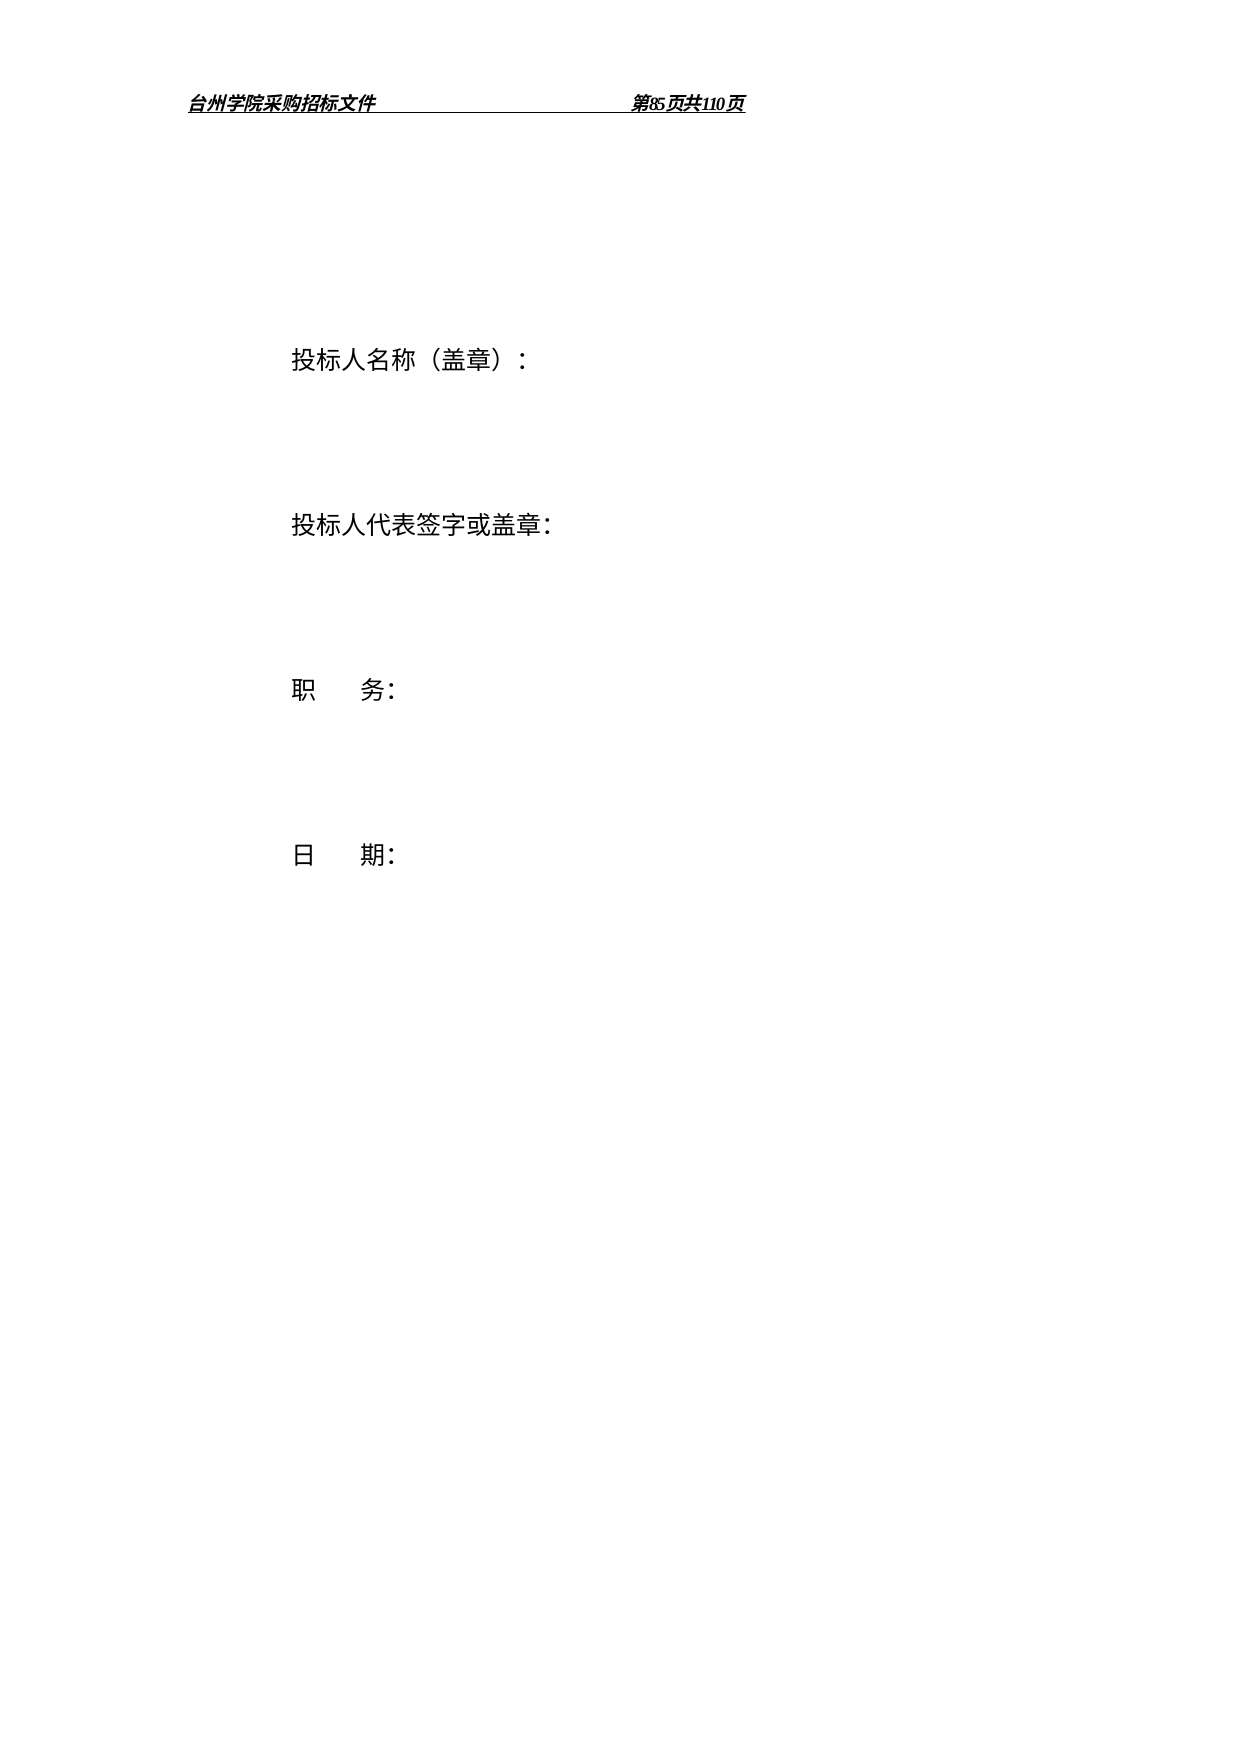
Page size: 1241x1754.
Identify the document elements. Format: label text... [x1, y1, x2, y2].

text 职 务： [187, 656, 1053, 721]
text 投标人名称（盖章）： [231, 326, 1053, 391]
text 投标人代表签字或盖章： [187, 491, 1053, 556]
text 日 期： [187, 821, 1053, 886]
